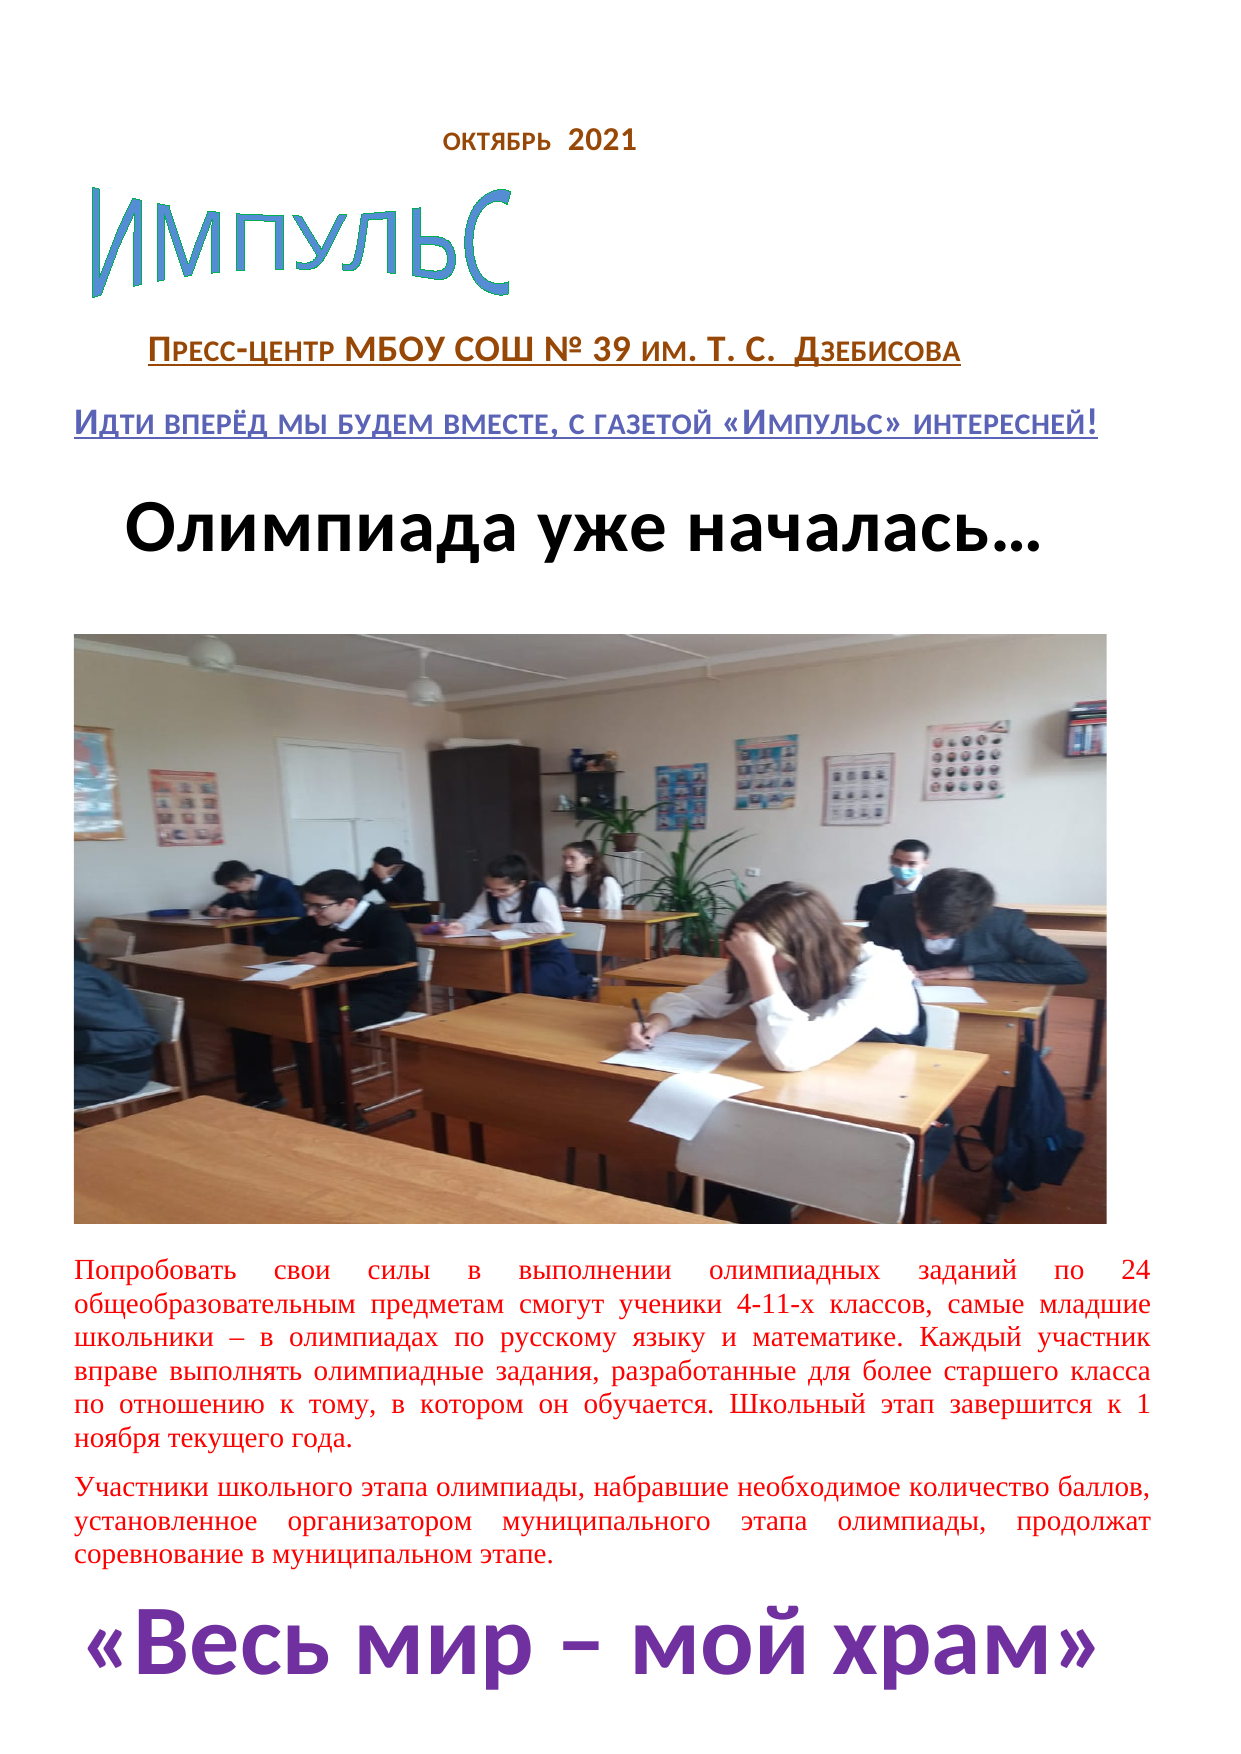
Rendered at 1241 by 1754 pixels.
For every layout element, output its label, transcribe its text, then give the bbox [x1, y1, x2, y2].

text Участники школьного этапа олимпиады, набравшие необходимое количество баллов, установленное организатором муниципального этапа олимпиады, продолжат соревнование в муниципальном этапе. [74, 1469, 1152, 1570]
text октябрь 2021 [369, 118, 1152, 159]
picture [73, 634, 1107, 1224]
text Пресс-центр МБОУ СОШ № 39 им. Т. С. Дзебисова [74, 324, 1152, 370]
text Попробовать свои силы в выполнении олимпиадных заданий по 24 общеобразовательным предметам смогут ученики 4-11-х классов, самые младшие школьники – в олимпиадах по русскому языку и математике. Каждый участник вправе выполнять олимпиадные задания, разработанные для более старшего класса по отношению к тому, в котором он обучается. Школьный этап завершится к 1 ноября текущего года. [74, 1252, 1152, 1453]
text Идти вперёд мы будем вместе, с газетой «Импульс» интересней! [74, 398, 1152, 444]
